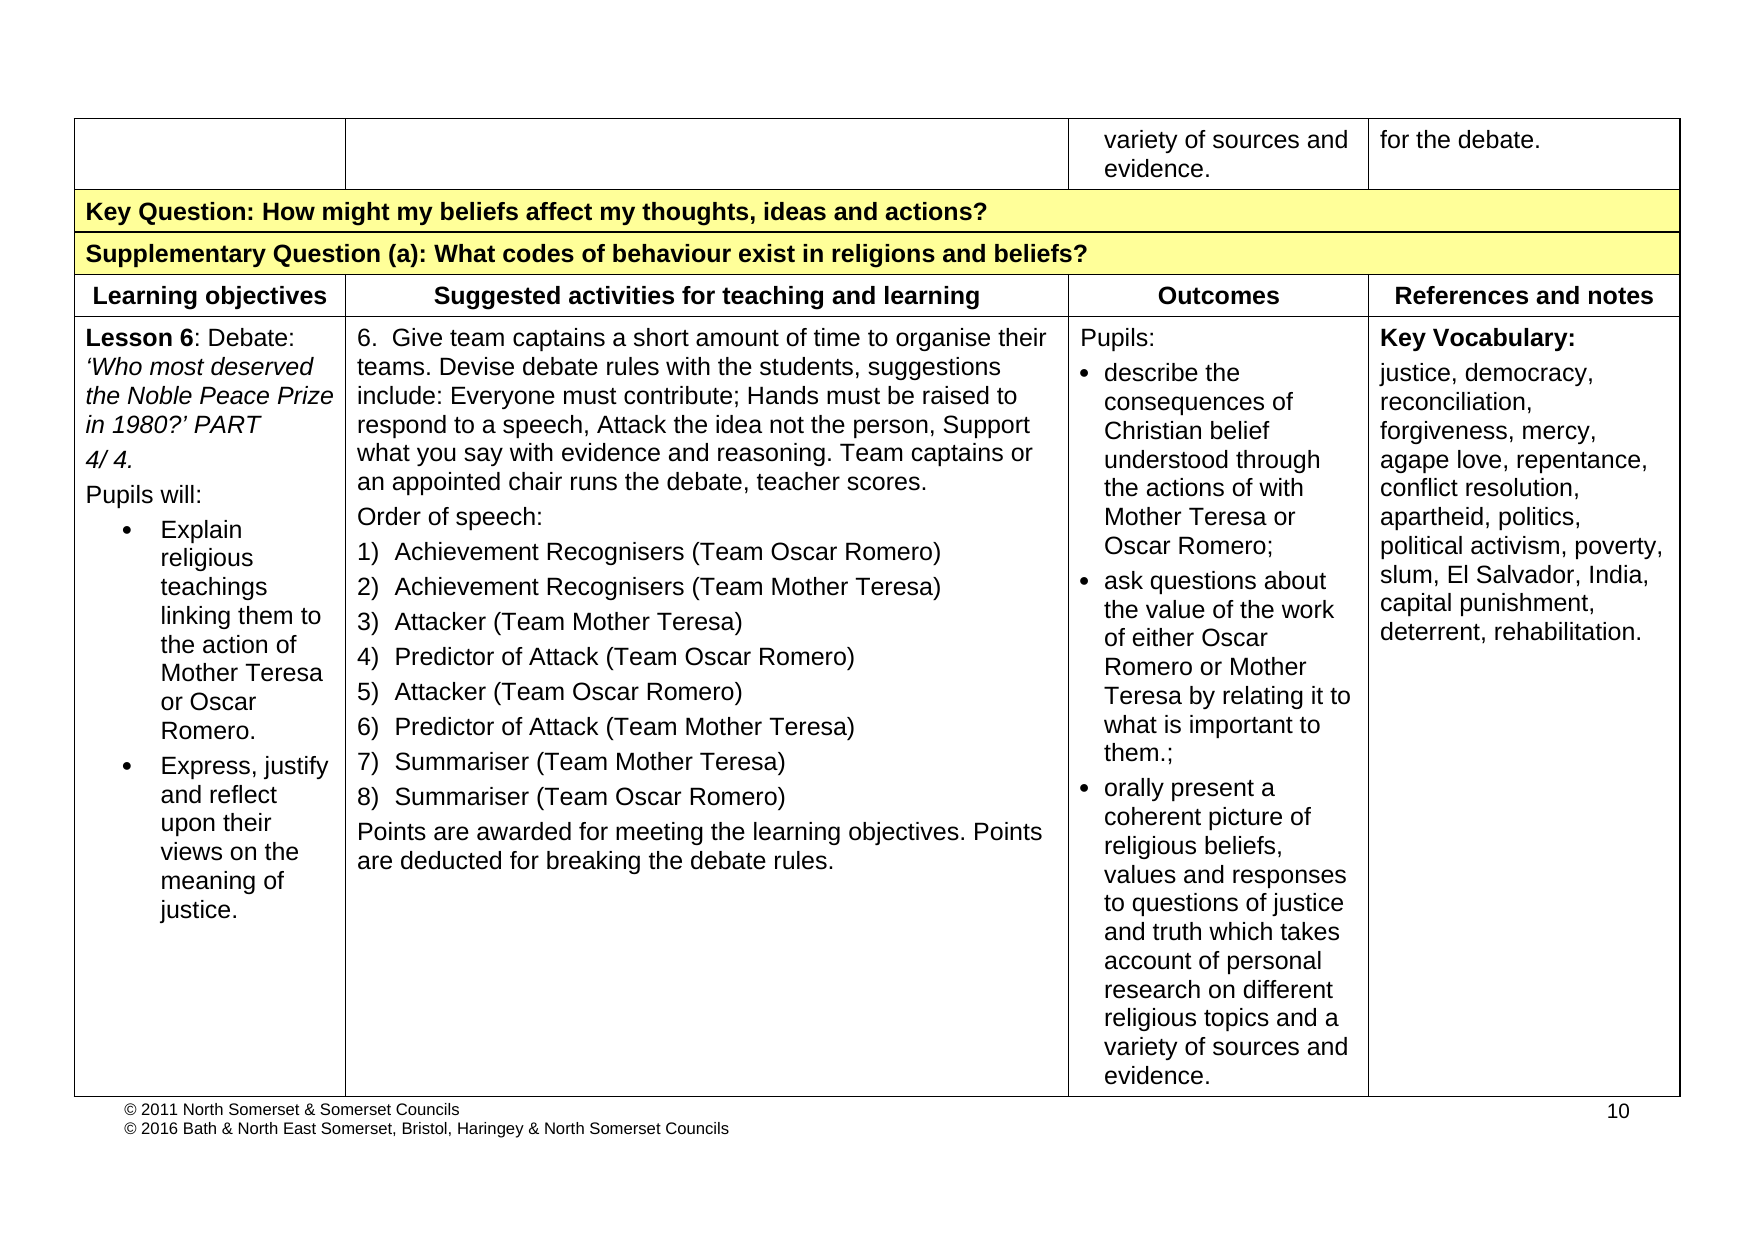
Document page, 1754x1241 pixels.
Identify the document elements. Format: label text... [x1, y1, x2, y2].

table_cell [346, 119, 1068, 189]
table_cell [75, 119, 345, 189]
table_cell 6. Give team captains a short amount of time to organise their teams. Devise debate rules with the students, suggestions include: Everyone must contribute; Hands must be raised to respond to a speech, Attack the idea not the person, Support what you say with evidence and reasoning. Team captains or an appointed chair runs the debate, teacher scores. Order of speech: Achievement Recognisers (Team Oscar Romero) Achievement Recognisers (Team Mother Teresa) Attacker (Team Mother Teresa) Predictor of Attack (Team Oscar Romero) Attacker (Team Oscar Romero) Predictor of Attack (Team Mother Teresa) Summariser (Team Mother Teresa) Summariser (Team Oscar Romero) Points are awarded for meeting the learning objectives. Points are deducted for breaking the debate rules. [346, 317, 1068, 1096]
table_cell Supplementary Question (a): What codes of behaviour exist in religions and beliefs? [75, 233, 1679, 274]
table_cell Lesson 6: Debate: ‘Who most deserved the Noble Peace Prize in 1980?’ PART 4/ 4. Pupils will: Explain religious teachings linking them to the action of Mother Teresa or Oscar Romero. Express, justify and reflect upon their views on the meaning of justice. [75, 317, 345, 1096]
table_cell Outcomes [1069, 275, 1368, 316]
table_cell Learning objectives [75, 275, 345, 316]
table_cell References and notes [1369, 275, 1679, 316]
table_cell Key Question: How might my beliefs affect my thoughts, ideas and actions? [75, 190, 1679, 231]
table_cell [1069, 119, 1368, 189]
table_cell Key Vocabulary: justice, democracy, reconciliation, forgiveness, mercy, agape love, repentance, conflict resolution, apartheid, politics, political activism, poverty, slum, El Salvador, India, capital punishment, deterrent, rehabilitation. [1369, 317, 1679, 1096]
table_cell Pupils: describe the consequences of Christian belief understood through the actions of with Mother Teresa or Oscar Romero; ask questions about the value of the work of either Oscar Romero or Mother Teresa by relating it to what is important to them.; orally present a coherent picture of religious beliefs, values and responses to questions of justice and truth which takes account of personal research on different religious topics and a variety of sources and evidence. [1069, 317, 1368, 1096]
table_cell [1369, 119, 1679, 189]
table_cell Suggested activities for teaching and learning [346, 275, 1068, 316]
